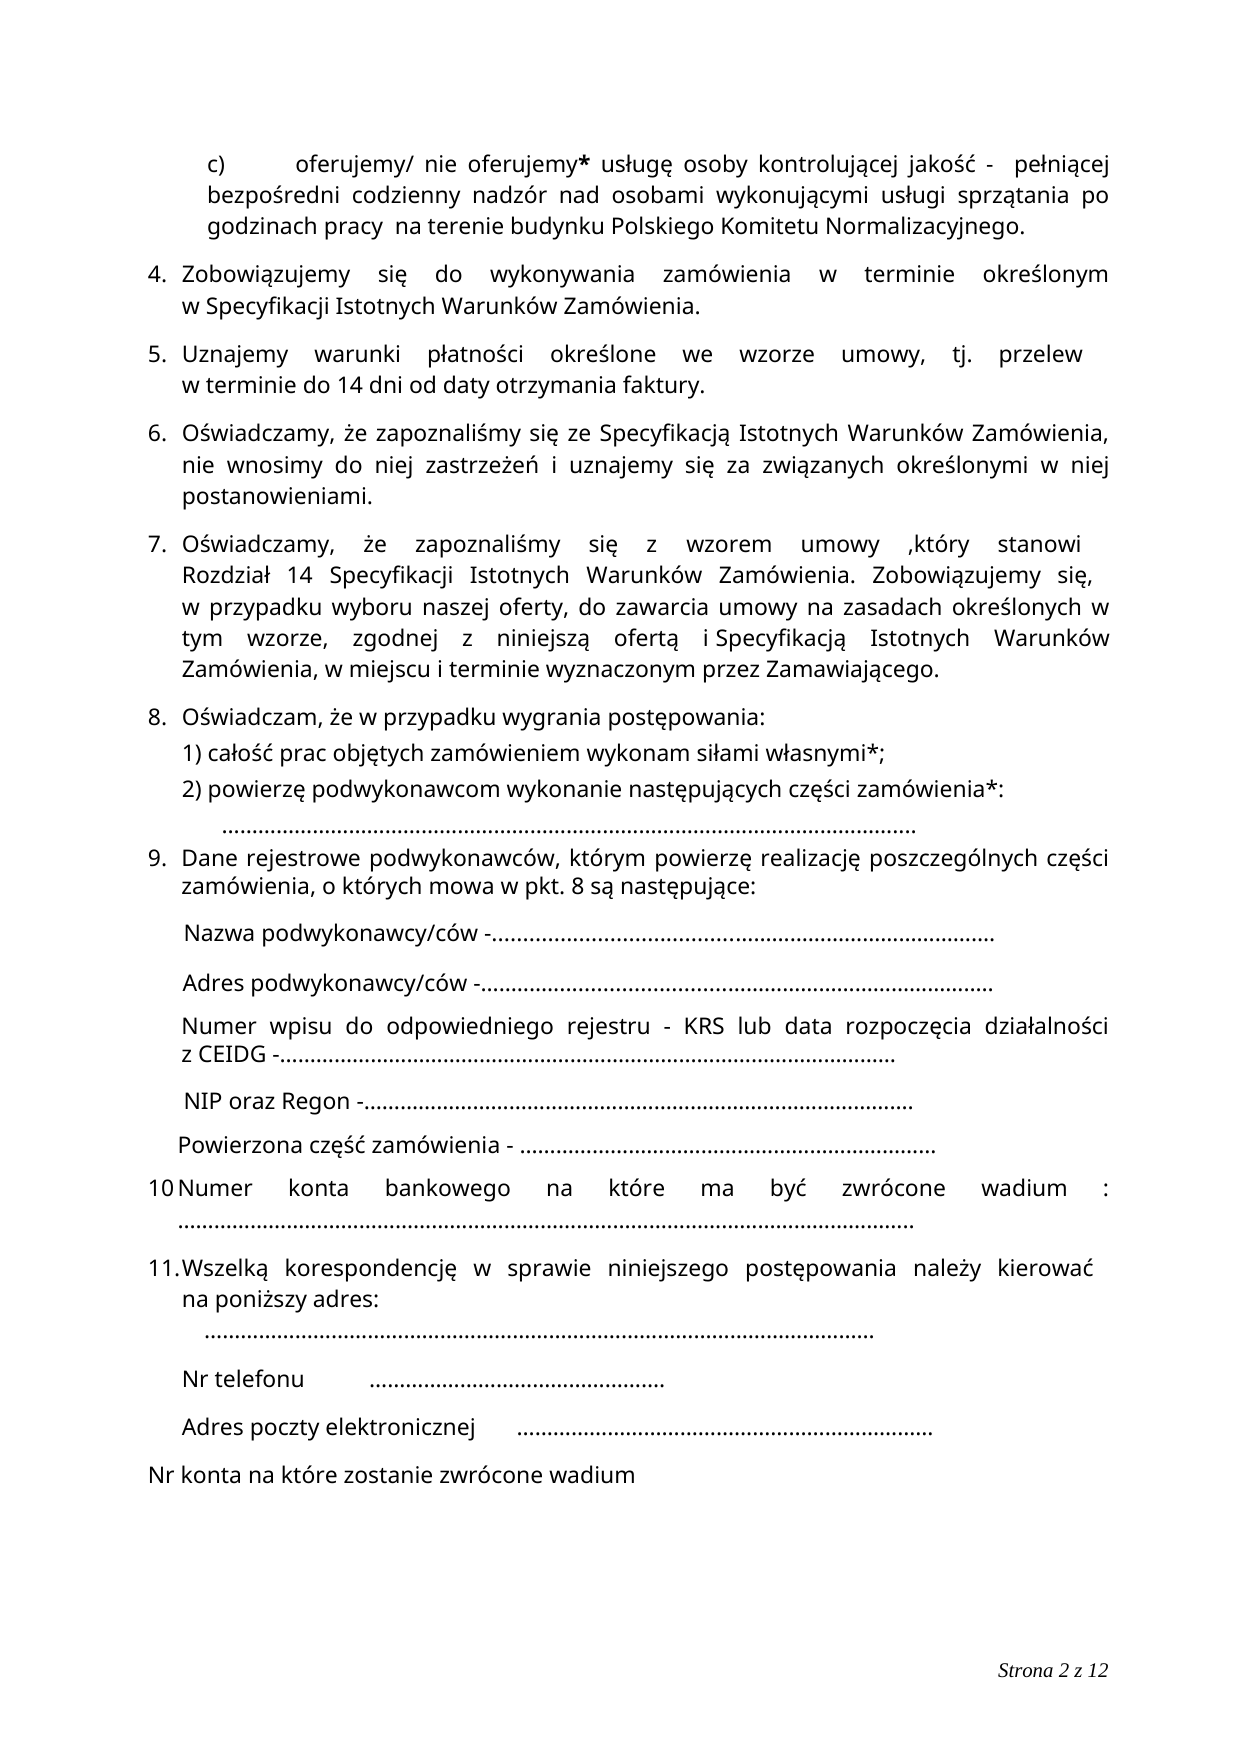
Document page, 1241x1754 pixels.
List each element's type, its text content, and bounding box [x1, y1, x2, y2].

text Nr telefonu …………………………………………. [148, 1362, 1110, 1394]
text Nr konta na które zostanie zwrócone wadium [148, 1459, 1110, 1490]
text 7. Oświadczamy, że zapoznaliśmy się z wzorem umowy ,który stanowi Rozdział 14 Specyfikacji Istotnych Warunków Zamówienia. Zobowiązujemy się, w przypadku wyboru naszej oferty, do zawarcia umowy na zasadach określonych w tym wzorze, zgodnej z niniejszą ofertą i Specyfikacją Istotnych Warunków Zamówienia, w miejscu i terminie wyznaczonym przez Zamawiającego. [148, 528, 1110, 684]
text 6. Oświadczamy, że zapoznaliśmy się ze Specyfikacją Istotnych Warunków Zamówienia, nie wnosimy do niej zastrzeżeń i uznajemy się za związanych określonymi w niej postanowieniami. [148, 417, 1110, 511]
text Powierzona część zamówienia - …………………………………………………………… [148, 1128, 1110, 1160]
text ………………………………………………………………………………………………….... [182, 808, 1110, 840]
text Nazwa podwykonawcy/ców - ……………………………………. [183, 917, 1110, 948]
text 8. Oświadczam, że w przypadku wygrania postępowania: [148, 701, 1110, 733]
text 9. Dane rejestrowe podwykonawców, którym powierzę realizację poszczególnych części zamówienia, o których mowa w pkt. 8 są następujące: [148, 844, 1110, 900]
text NIP oraz Regon -………………………………………………………………………………. [183, 1085, 1110, 1116]
text Adres podwykonawcy/ców - …………………………………….. [182, 967, 1110, 998]
text ………………………………………………………………………………………………… [204, 1314, 1110, 1346]
text 2) powierzę podwykonawcom wykonanie następujących części zamówienia*: [182, 773, 1110, 804]
text 4. Zobowiązujemy się do wykonywania zamówienia w terminie określonym w Specyfikacji Istotnych Warunków Zamówienia. [148, 258, 1110, 321]
text 5. Uznajemy warunki płatności określone we wzorze umowy, tj. przelew w terminie do 14 dni od daty otrzymania faktury. [148, 338, 1110, 400]
text 1) całość prac objętych zamówieniem wykonam siłami własnymi*; [182, 737, 1110, 768]
text Adres poczty elektronicznej …………………………………………………………… [148, 1411, 1110, 1442]
text 10 Numer konta bankowego na które ma być zwrócone wadium : ………………………………………………………………………………………………………….. [148, 1172, 1110, 1235]
text Numer wpisu do odpowiedniego rejestru - KRS lub data rozpoczęcia działalności z CEIDG -………………………………………………………………………………………… [181, 1011, 1110, 1068]
text c) oferujemy/ nie oferujemy* usługę osoby kontrolującej jakość - pełniącej bezpośredni codzienny nadzór nad osobami wykonującymi usługi sprzątania po godzinach pracy na terenie budynku Polskiego Komitetu Normalizacyjnego. [207, 148, 1110, 241]
text 11. Wszelką korespondencję w sprawie niniejszego postępowania należy kierować na poniższy adres: [148, 1252, 1110, 1314]
